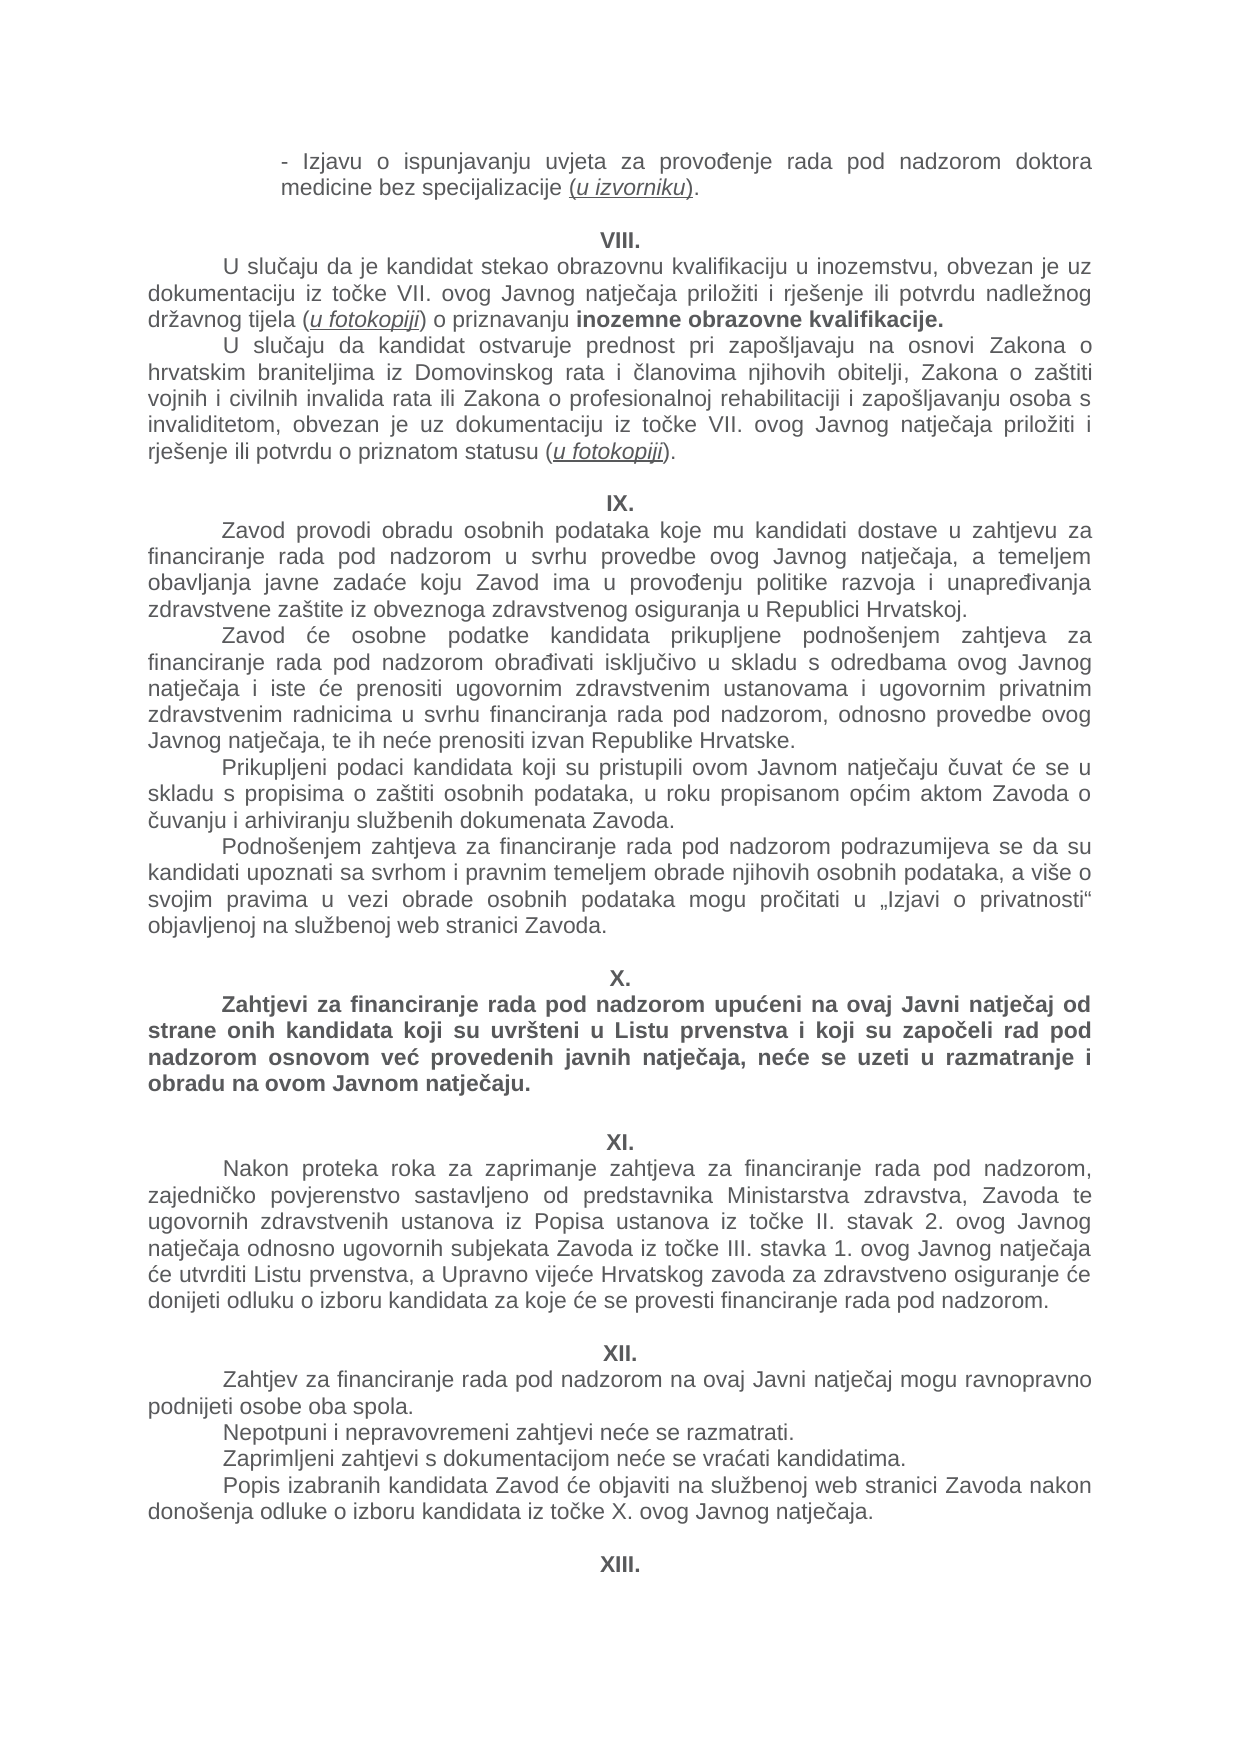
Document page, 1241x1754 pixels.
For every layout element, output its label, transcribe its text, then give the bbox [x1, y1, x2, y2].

text Nakon proteka roka za zaprimanje zahtjeva za financiranje rada pod nadzorom, zajedničko povjerenstvo sastavljeno od predstavnika Ministarstva zdravstva, Zavoda te ugovornih zdravstvenih ustanova iz Popisa ustanova iz točke II. stavak 2. ovog Javnog natječaja odnosno ugovornih subjekata Zavoda iz točke III. stavka 1. ovog Javnog natječaja će utvrditi Listu prvenstva, a Upravno vijeće Hrvatskog zavoda za zdravstveno osiguranje će donijeti odluku o izboru kandidata za koje će se provesti financiranje rada pod nadzorom. [148, 1155, 1092, 1313]
text VIII. [148, 227, 1092, 253]
text XI. [148, 1129, 1092, 1155]
text Prikupljeni podaci kandidata koji su pristupili ovom Javnom natječaju čuvat će se u skladu s propisima o zaštiti osobnih podataka, u roku propisanom općim aktom Zavoda o čuvanju i arhiviranju službenih dokumenata Zavoda. [148, 754, 1092, 833]
text Zavod provodi obradu osobnih podataka koje mu kandidati dostave u zahtjevu za financiranje rada pod nadzorom u svrhu provedbe ovog Javnog natječaja, a temeljem obavljanja javne zadaće koju Zavod ima u provođenju politike razvoja i unapređivanja zdravstvene zaštite iz obveznoga zdravstvenog osiguranja u Republici Hrvatskoj. [148, 517, 1092, 622]
text U slučaju da kandidat ostvaruje prednost pri zapošljavaju na osnovi Zakona o hrvatskim braniteljima iz Domovinskog rata i članovima njihovih obitelji, Zakona o zaštiti vojnih i civilnih invalida rata ili Zakona o profesionalnoj rehabilitaciji i zapošljavanju osoba s invaliditetom, obvezan je uz dokumentaciju iz točke VII. ovog Javnog natječaja priložiti i rješenje ili potvrdu o priznatom statusu (u fotokopiji). [148, 332, 1092, 464]
text Nepotpuni i nepravovremeni zahtjevi neće se razmatrati. [148, 1419, 1092, 1445]
text Zahtjev za financiranje rada pod nadzorom na ovaj Javni natječaj mogu ravnopravno podnijeti osobe oba spola. [148, 1366, 1092, 1419]
text - Izjavu o ispunjavanju uvjeta za provođenje rada pod nadzorom doktora medicine bez specijalizacije (u izvorniku). [281, 148, 1092, 200]
text XIII. [148, 1551, 1092, 1577]
text X. [148, 965, 1092, 991]
text U slučaju da je kandidat stekao obrazovnu kvalifikaciju u inozemstvu, obvezan je uz dokumentaciju iz točke VII. ovog Javnog natječaja priložiti i rješenje ili potvrdu nadležnog državnog tijela (u fotokopiji) o priznavanju inozemne obrazovne kvalifikacije. [148, 253, 1092, 332]
text Popis izabranih kandidata Zavod će objaviti na službenoj web stranici Zavoda nakon donošenja odluke o izboru kandidata iz točke X. ovog Javnog natječaja. [148, 1472, 1092, 1524]
text Zaprimljeni zahtjevi s dokumentacijom neće se vraćati kandidatima. [148, 1445, 1092, 1472]
text XII. [148, 1340, 1092, 1366]
text IX. [148, 490, 1092, 517]
text Podnošenjem zahtjeva za financiranje rada pod nadzorom podrazumijeva se da su kandidati upoznati sa svrhom i pravnim temeljem obrade njihovih osobnih podataka, a više o svojim pravima u vezi obrade osobnih podataka mogu pročitati u „Izjavi o privatnosti“ objavljenoj na službenoj web stranici Zavoda. [148, 833, 1092, 938]
text Zavod će osobne podatke kandidata prikupljene podnošenjem zahtjeva za financiranje rada pod nadzorom obrađivati isključivo u skladu s odredbama ovog Javnog natječaja i iste će prenositi ugovornim zdravstvenim ustanovama i ugovornim privatnim zdravstvenim radnicima u svrhu financiranja rada pod nadzorom, odnosno provedbe ovog Javnog natječaja, te ih neće prenositi izvan Republike Hrvatske. [148, 622, 1092, 754]
text Zahtjevi za financiranje rada pod nadzorom upućeni na ovaj Javni natječaj od strane onih kandidata koji su uvršteni u Listu prvenstva i koji su započeli rad pod nadzorom osnovom već provedenih javnih natječaja, neće se uzeti u razmatranje i obradu na ovom Javnom natječaju. [148, 991, 1092, 1096]
